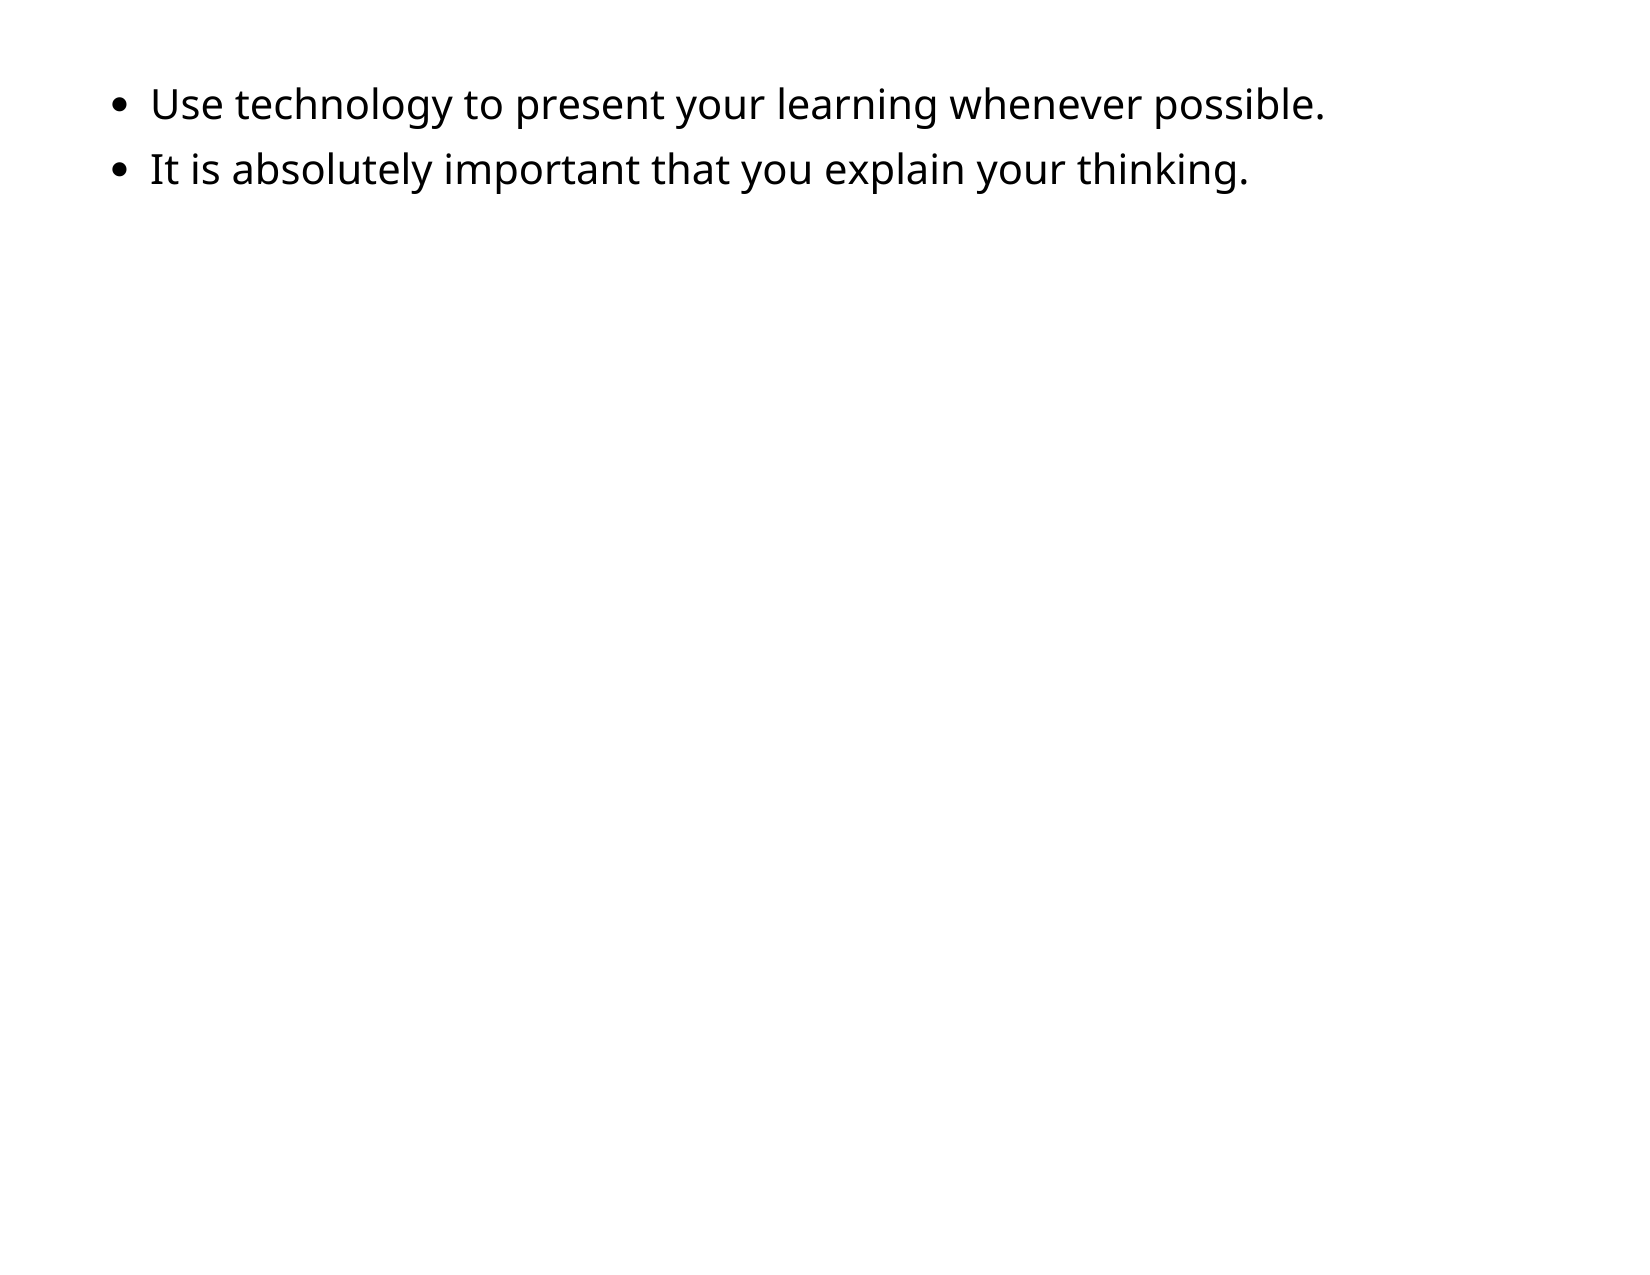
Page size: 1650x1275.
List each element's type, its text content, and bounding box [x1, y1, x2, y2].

list Use technology to present your learning whenever possible. [112, 75, 1575, 132]
list It is absolutely important that you explain your thinking. [112, 140, 1575, 197]
